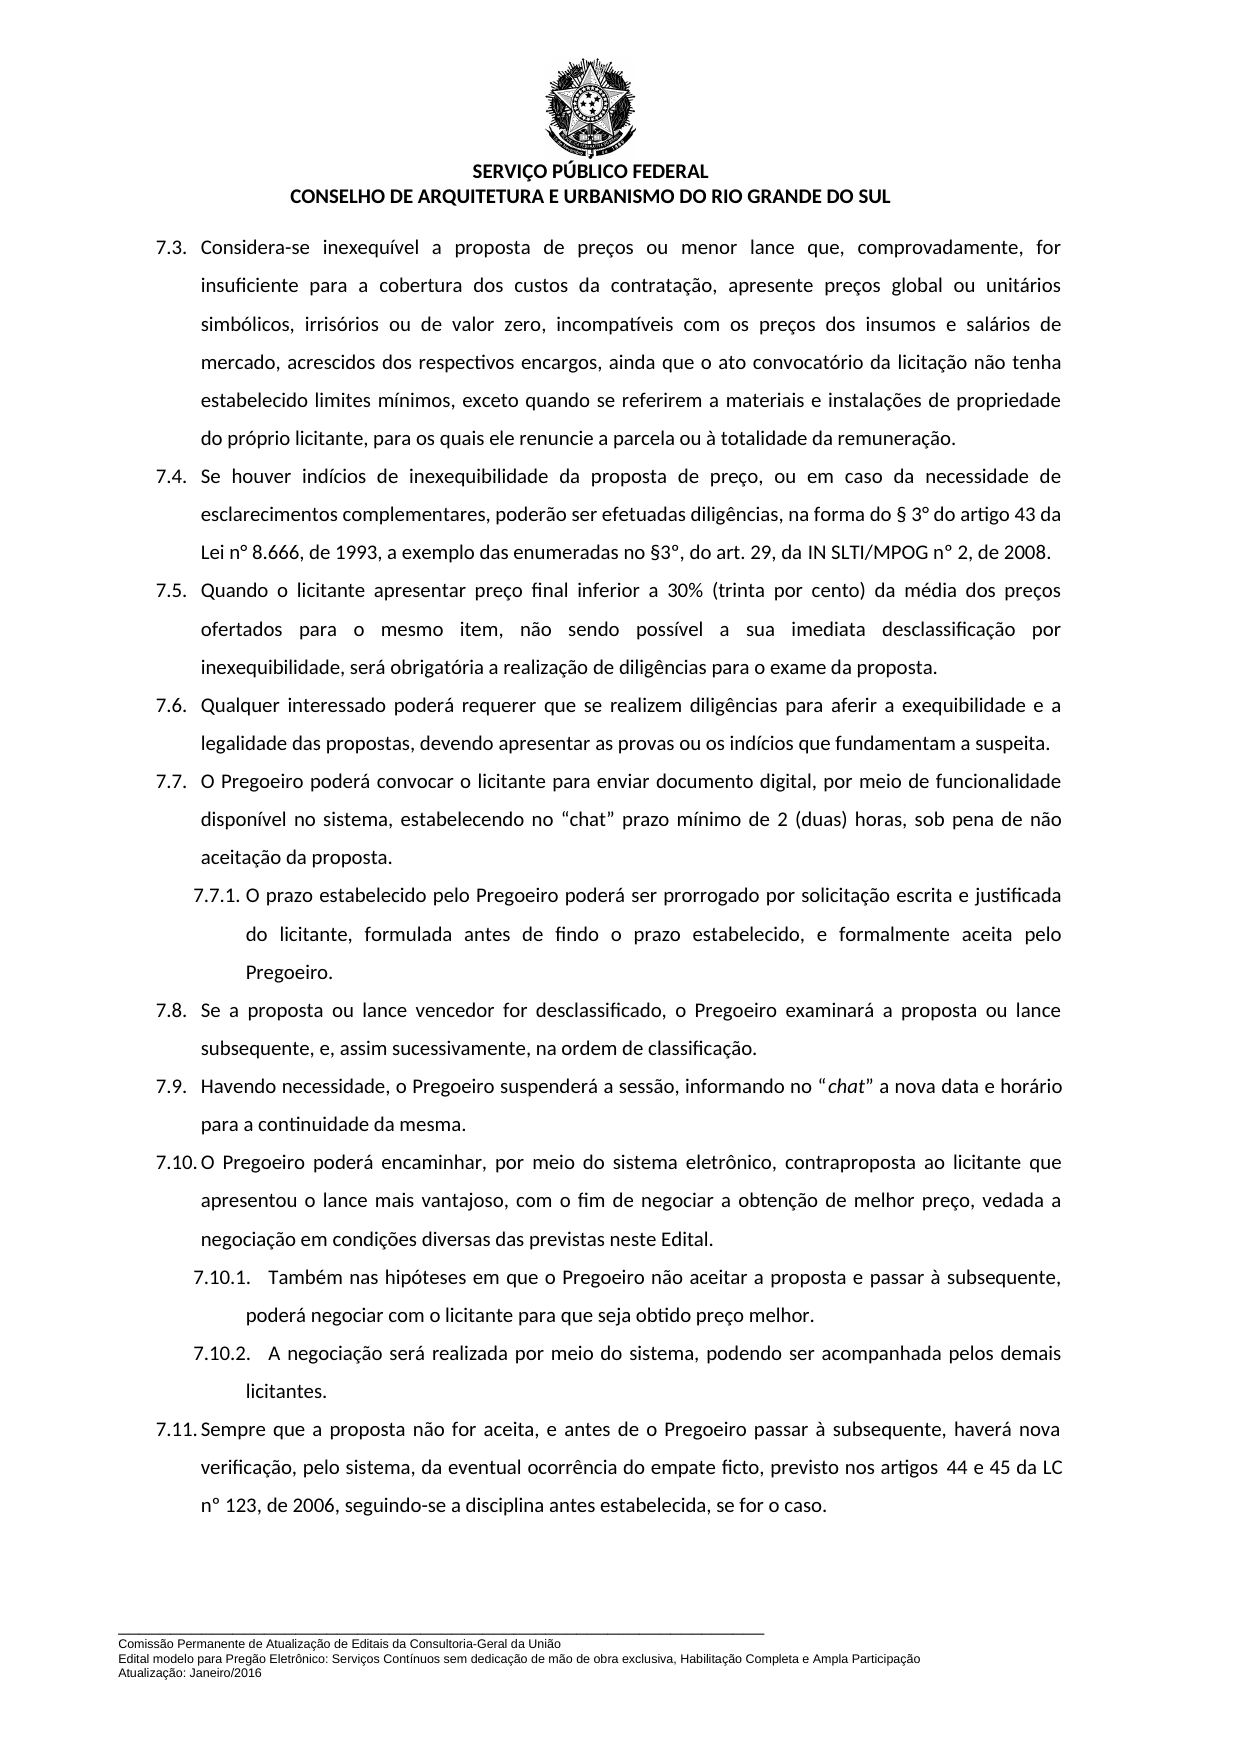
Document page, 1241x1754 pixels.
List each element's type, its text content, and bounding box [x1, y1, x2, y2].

list A negociação será realizada por meio do sistema, podendo ser acompanhada pelos demais licitantes. [193, 1340, 1063, 1404]
list Se a proposta ou lance vencedor for desclassificado, o Pregoeiro examinará a proposta ou lance subsequente, e, assim sucessivamente, na ordem de classificação. [156, 997, 1063, 1061]
list Quando o licitante apresentar preço final inferior a 30% (trinta por cento) da média dos preços ofertados para o mesmo item, não sendo possível a sua imediata desclassificação por inexequibilidade, será obrigatória a realização de diligências para o exame da proposta. [156, 578, 1063, 679]
list Se houver indícios de inexequibilidade da proposta de preço, ou em caso da necessidade de esclarecimentos complementares, poderão ser efetuadas diligências, na forma do § 3° do artigo 43 da Lei n° 8.666, de 1993, a exemplo das enumeradas no §3º, do art. 29, da IN SLTI/MPOG nº 2, de 2008. [156, 463, 1063, 565]
list O Pregoeiro poderá encaminhar, por meio do sistema eletrônico, contraproposta ao licitante que apresentou o lance mais vantajoso, com o fim de negociar a obtenção de melhor preço, vedada a negociação em condições diversas das previstas neste Edital. [156, 1149, 1063, 1251]
picture [545, 58, 637, 159]
list Também nas hipóteses em que o Pregoeiro não aceitar a proposta e passar à subsequente, poderá negociar com o licitante para que seja obtido preço melhor. [193, 1264, 1063, 1327]
list O Pregoeiro poderá convocar o licitante para enviar documento digital, por meio de funcionalidade disponível no sistema, estabelecendo no “chat” prazo mínimo de 2 (duas) horas, sob pena de não aceitação da proposta. [156, 768, 1063, 870]
list O prazo estabelecido pelo Pregoeiro poderá ser prorrogado por solicitação escrita e justificada do licitante, formulada antes de findo o prazo estabelecido, e formalmente aceita pelo Pregoeiro. [193, 883, 1063, 984]
list Considera-se inexequível a proposta de preços ou menor lance que, comprovadamente, for insuficiente para a cobertura dos custos da contratação, apresente preços global ou unitários simbólicos, irrisórios ou de valor zero, incompatíveis com os preços dos insumos e salários de mercado, acrescidos dos respectivos encargos, ainda que o ato convocatório da licitação não tenha estabelecido limites mínimos, exceto quando se referirem a materiais e instalações de propriedade do próprio licitante, para os quais ele renuncie a parcela ou à totalidade da remuneração. [156, 234, 1063, 451]
list Qualquer interessado poderá requerer que se realizem diligências para aferir a exequibilidade e a legalidade das propostas, devendo apresentar as provas ou os indícios que fundamentam a suspeita. [156, 692, 1063, 756]
list Havendo necessidade, o Pregoeiro suspenderá a sessão, informando no “chat” a nova data e horário para a continuidade da mesma. [156, 1073, 1063, 1137]
list Sempre que a proposta não for aceita, e antes de o Pregoeiro passar à subsequente, haverá nova verificação, pelo sistema, da eventual ocorrência do empate ficto, previsto nos artigos 44 e 45 da LC nº 123, de 2006, seguindo-se a disciplina antes estabelecida, se for o caso. [156, 1416, 1063, 1518]
